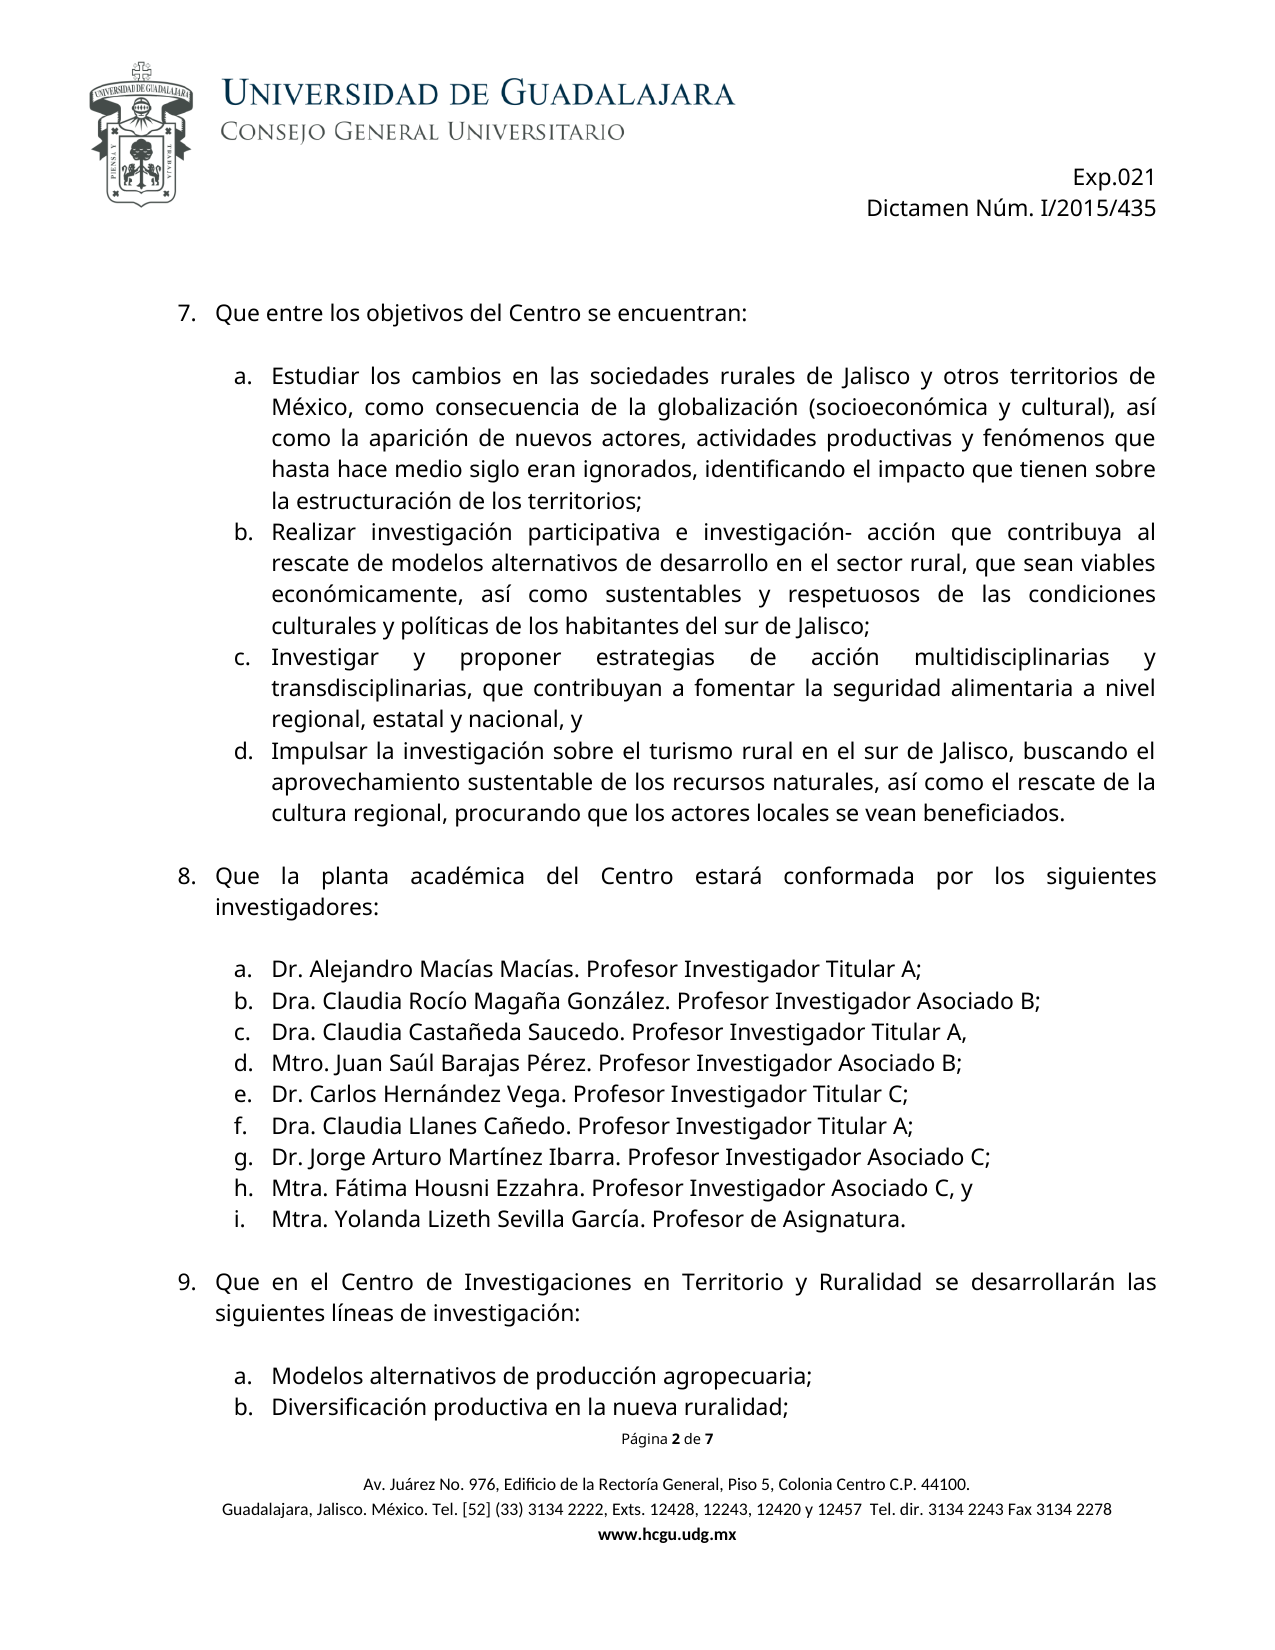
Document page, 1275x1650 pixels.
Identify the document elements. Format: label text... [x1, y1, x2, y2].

list Mtra. Fátima Housni Ezzahra. Profesor Investigador Asociado C, y [233, 1172, 1157, 1203]
list Dra. Claudia Rocío Magaña González. Profesor Investigador Asociado B; [233, 984, 1157, 1016]
list Que entre los objetivos del Centro se encuentran: [177, 297, 1157, 328]
list Modelos alternativos de producción agropecuaria; [233, 1359, 1157, 1391]
list Que en el Centro de Investigaciones en Territorio y Ruralidad se desarrollarán las siguientes líneas de investigación: [177, 1266, 1157, 1328]
list Que la planta académica del Centro estará conformada por los siguientes investigadores: [177, 859, 1157, 922]
list Estudiar los cambios en las sociedades rurales de Jalisco y otros territorios de México, como consecuencia de la globalización (socioeconómica y cultural), así como la aparición de nuevos actores, actividades productivas y fenómenos que hasta hace medio siglo eran ignorados, identificando el impacto que tienen sobre la estructuración de los territorios; [233, 359, 1157, 516]
picture [1, 1, 1274, 268]
list Mtro. Juan Saúl Barajas Pérez. Profesor Investigador Asociado B; [233, 1047, 1157, 1078]
list Impulsar la investigación sobre el turismo rural en el sur de Jalisco, buscando el aprovechamiento sustentable de los recursos naturales, así como el rescate de la cultura regional, procurando que los actores locales se vean beneficiados. [233, 734, 1157, 828]
list Dra. Claudia Castañeda Saucedo. Profesor Investigador Titular A, [233, 1016, 1157, 1047]
list Diversificación productiva en la nueva ruralidad; [233, 1391, 1157, 1422]
list Realizar investigación participativa e investigación- acción que contribuya al rescate de modelos alternativos de desarrollo en el sector rural, que sean viables económicamente, así como sustentables y respetuosos de las condiciones culturales y políticas de los habitantes del sur de Jalisco; [233, 516, 1157, 641]
list Dr. Alejandro Macías Macías. Profesor Investigador Titular A; [233, 953, 1157, 984]
list Dr. Jorge Arturo Martínez Ibarra. Profesor Investigador Asociado C; [233, 1141, 1157, 1172]
list Investigar y proponer estrategias de acción multidisciplinarias y transdisciplinarias, que contribuyan a fomentar la seguridad alimentaria a nivel regional, estatal y nacional, y [233, 641, 1157, 734]
list Dr. Carlos Hernández Vega. Profesor Investigador Titular C; [233, 1078, 1157, 1109]
list Mtra. Yolanda Lizeth Sevilla García. Profesor de Asignatura. [233, 1203, 1157, 1234]
list Dra. Claudia Llanes Cañedo. Profesor Investigador Titular A; [233, 1109, 1157, 1141]
